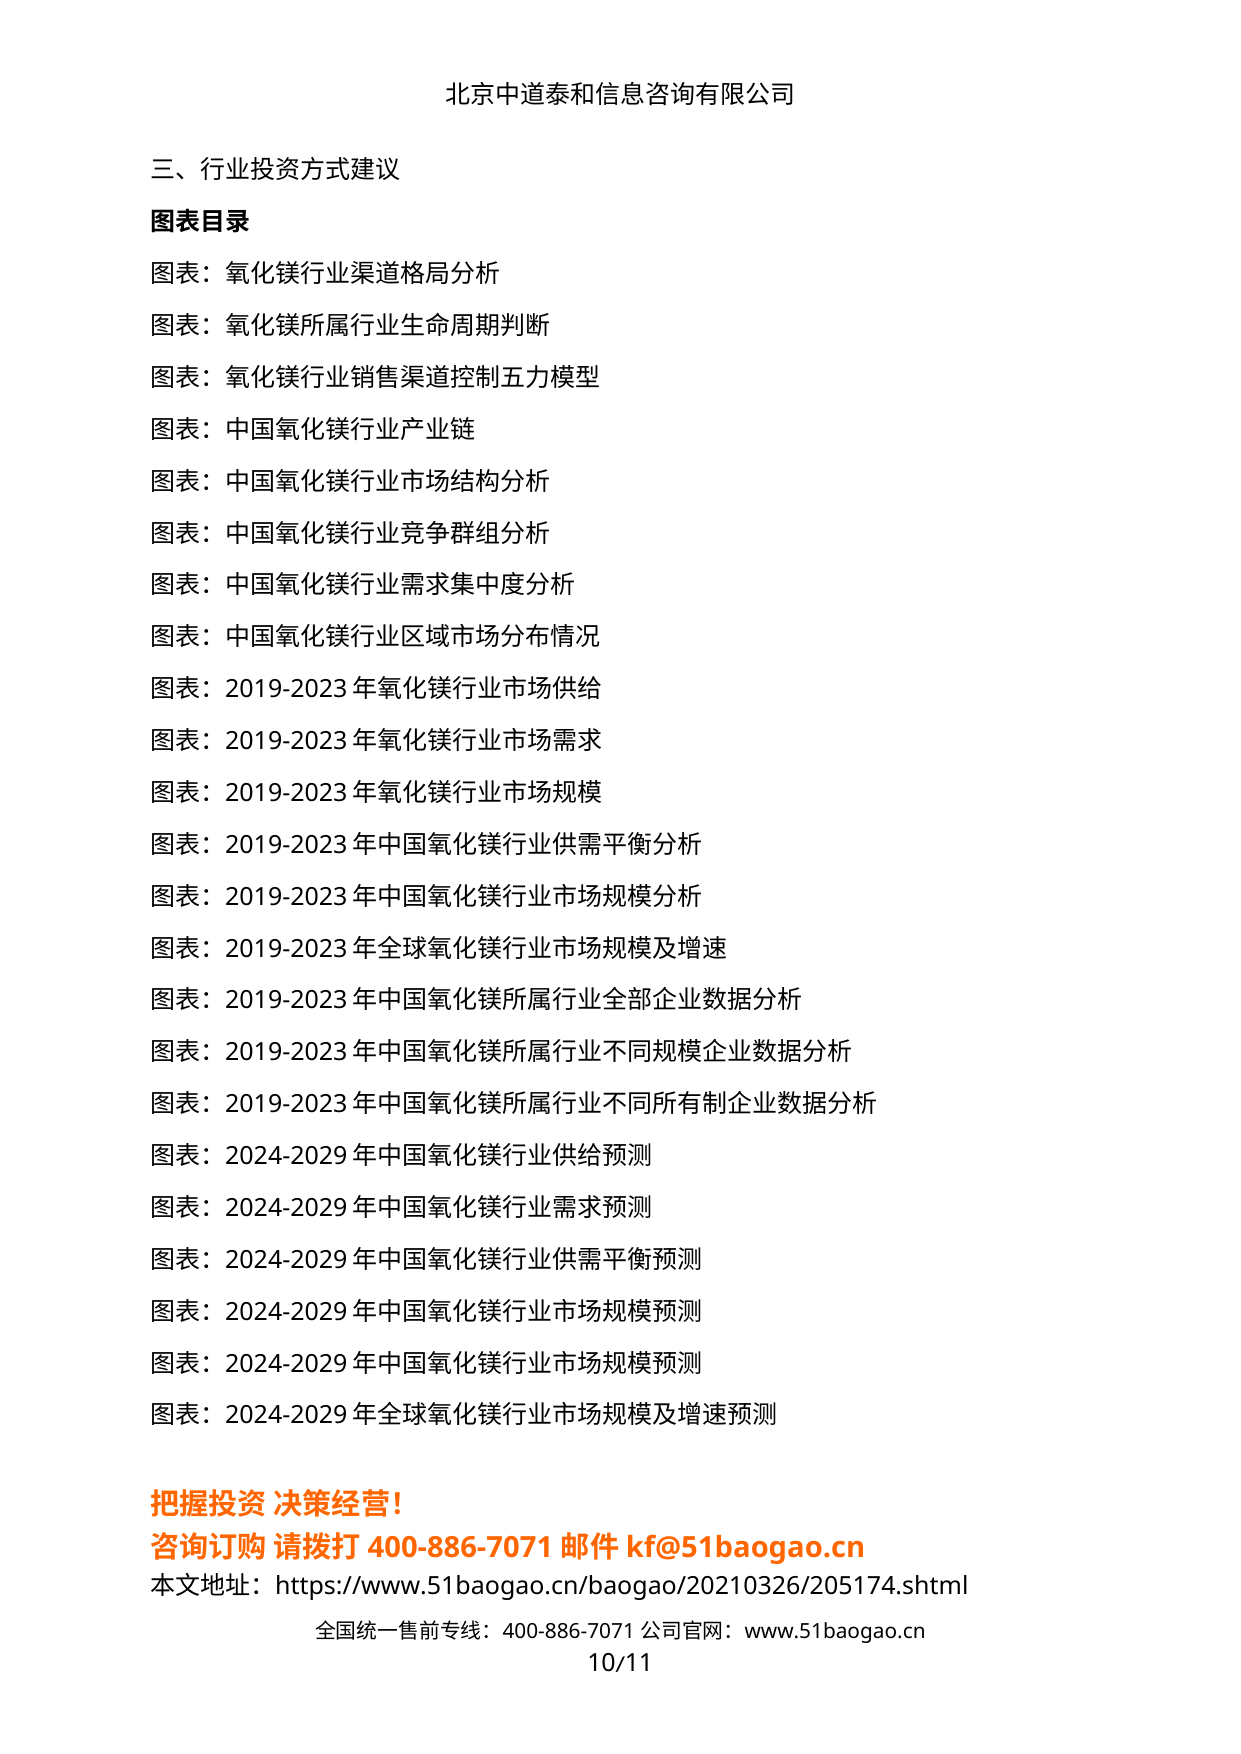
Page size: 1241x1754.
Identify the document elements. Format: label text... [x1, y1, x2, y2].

text 图表：2024-2029年中国氧化镁行业需求预测 [150, 1187, 1090, 1224]
text 图表目录 [150, 202, 1090, 238]
text 图表：中国氧化镁行业产业链 [150, 409, 1090, 446]
text 图表：2024-2029年中国氧化镁行业供需平衡预测 [150, 1239, 1090, 1276]
text 图表：中国氧化镁行业竞争群组分析 [150, 513, 1090, 549]
text 图表：2024-2029年中国氧化镁行业市场规模预测 [150, 1343, 1090, 1379]
text 图表：2019-2023年中国氧化镁所属行业不同规模企业数据分析 [150, 1032, 1090, 1068]
text 图表：氧化镁行业销售渠道控制五力模型 [150, 357, 1090, 394]
text 图表：2019-2023年中国氧化镁行业供需平衡分析 [150, 824, 1090, 861]
text 图表：中国氧化镁行业市场结构分析 [150, 461, 1090, 497]
text 图表：2019-2023年中国氧化镁所属行业全部企业数据分析 [150, 980, 1090, 1016]
text 图表：2019-2023年中国氧化镁行业市场规模分析 [150, 876, 1090, 912]
text 图表：氧化镁所属行业生命周期判断 [150, 306, 1090, 342]
text 三、行业投资方式建议 [150, 150, 1090, 186]
text 把握投资 决策经营！咨询订购 请拨打 400-886-7071 邮件 kf@51baogao.cn本文地址：https://www.51baogao.cn/baogao/20210326/205174.shtml [150, 1447, 1090, 1602]
text 图表：2024-2029年中国氧化镁行业供给预测 [150, 1136, 1090, 1172]
text 图表：2019-2023年全球氧化镁行业市场规模及增速 [150, 928, 1090, 964]
text 图表：中国氧化镁行业区域市场分布情况 [150, 617, 1090, 653]
text 图表：2024-2029年中国氧化镁行业市场规模预测 [150, 1291, 1090, 1327]
text 图表：2019-2023年氧化镁行业市场供给 [150, 669, 1090, 705]
text 图表：2024-2029年全球氧化镁行业市场规模及增速预测 [150, 1395, 1090, 1431]
text 图表：2019-2023年氧化镁行业市场规模 [150, 772, 1090, 809]
text 图表：氧化镁行业渠道格局分析 [150, 254, 1090, 290]
text 图表：中国氧化镁行业需求集中度分析 [150, 565, 1090, 601]
text 图表：2019-2023年中国氧化镁所属行业不同所有制企业数据分析 [150, 1084, 1090, 1120]
text 图表：2019-2023年氧化镁行业市场需求 [150, 721, 1090, 757]
